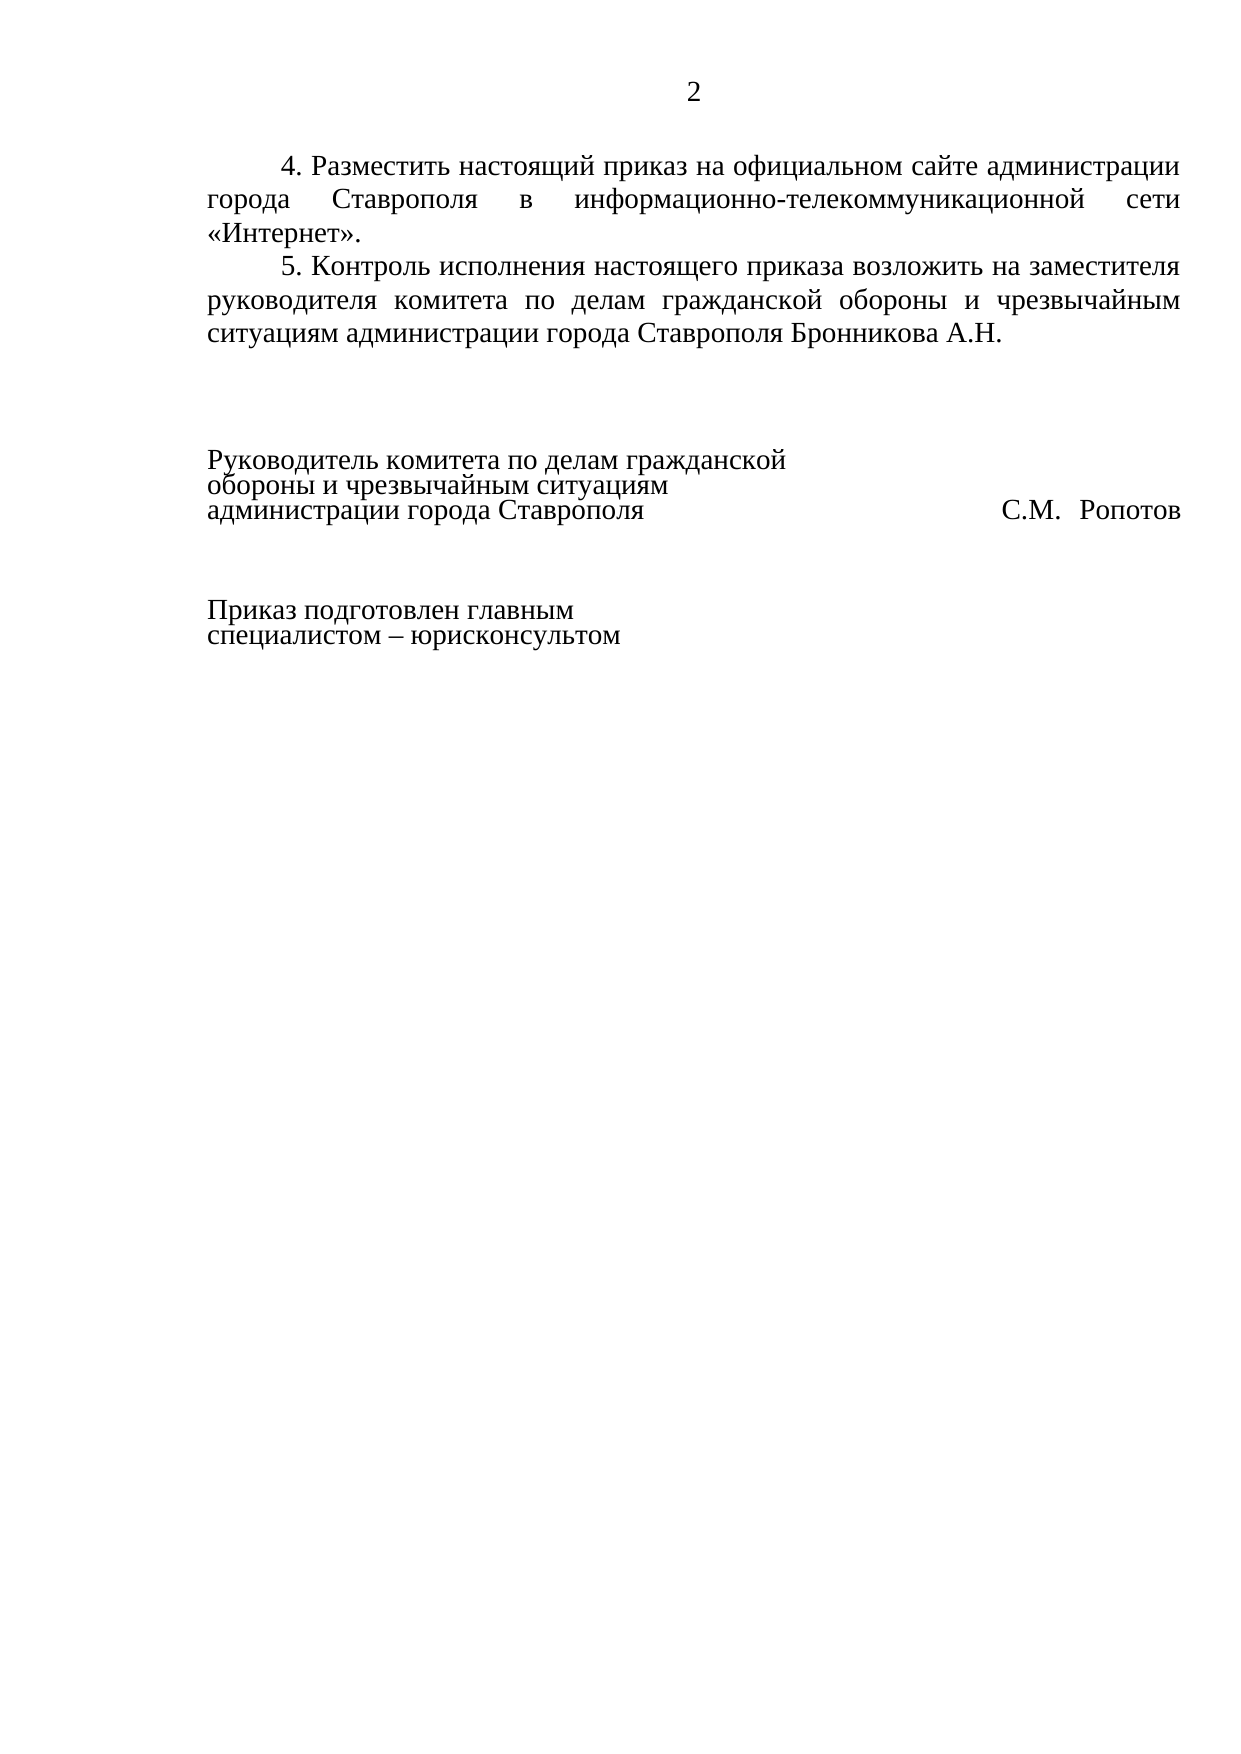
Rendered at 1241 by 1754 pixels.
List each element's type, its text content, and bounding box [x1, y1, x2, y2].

text 4. Разместить настоящий приказ на официальном сайте администрации города Ставрополя в информационно-телекоммуникационной сети «Интернет». [207, 148, 1181, 248]
text Руководитель комитета по делам гражданской [207, 449, 1181, 474]
text 5. Контроль исполнения настоящего приказа возложить на заместителя руководителя комитета по делам гражданской обороны и чрезвычайным ситуациям администрации города Ставрополя Бронникова А.Н. [207, 248, 1181, 349]
text обороны и чрезвычайным ситуациям [207, 474, 1181, 499]
text специалистом – юрисконсультом [207, 624, 1181, 649]
text Приказ подготовлен главным [207, 599, 1181, 624]
text администрации города Ставрополя С.М. Ропотов [207, 499, 1181, 524]
